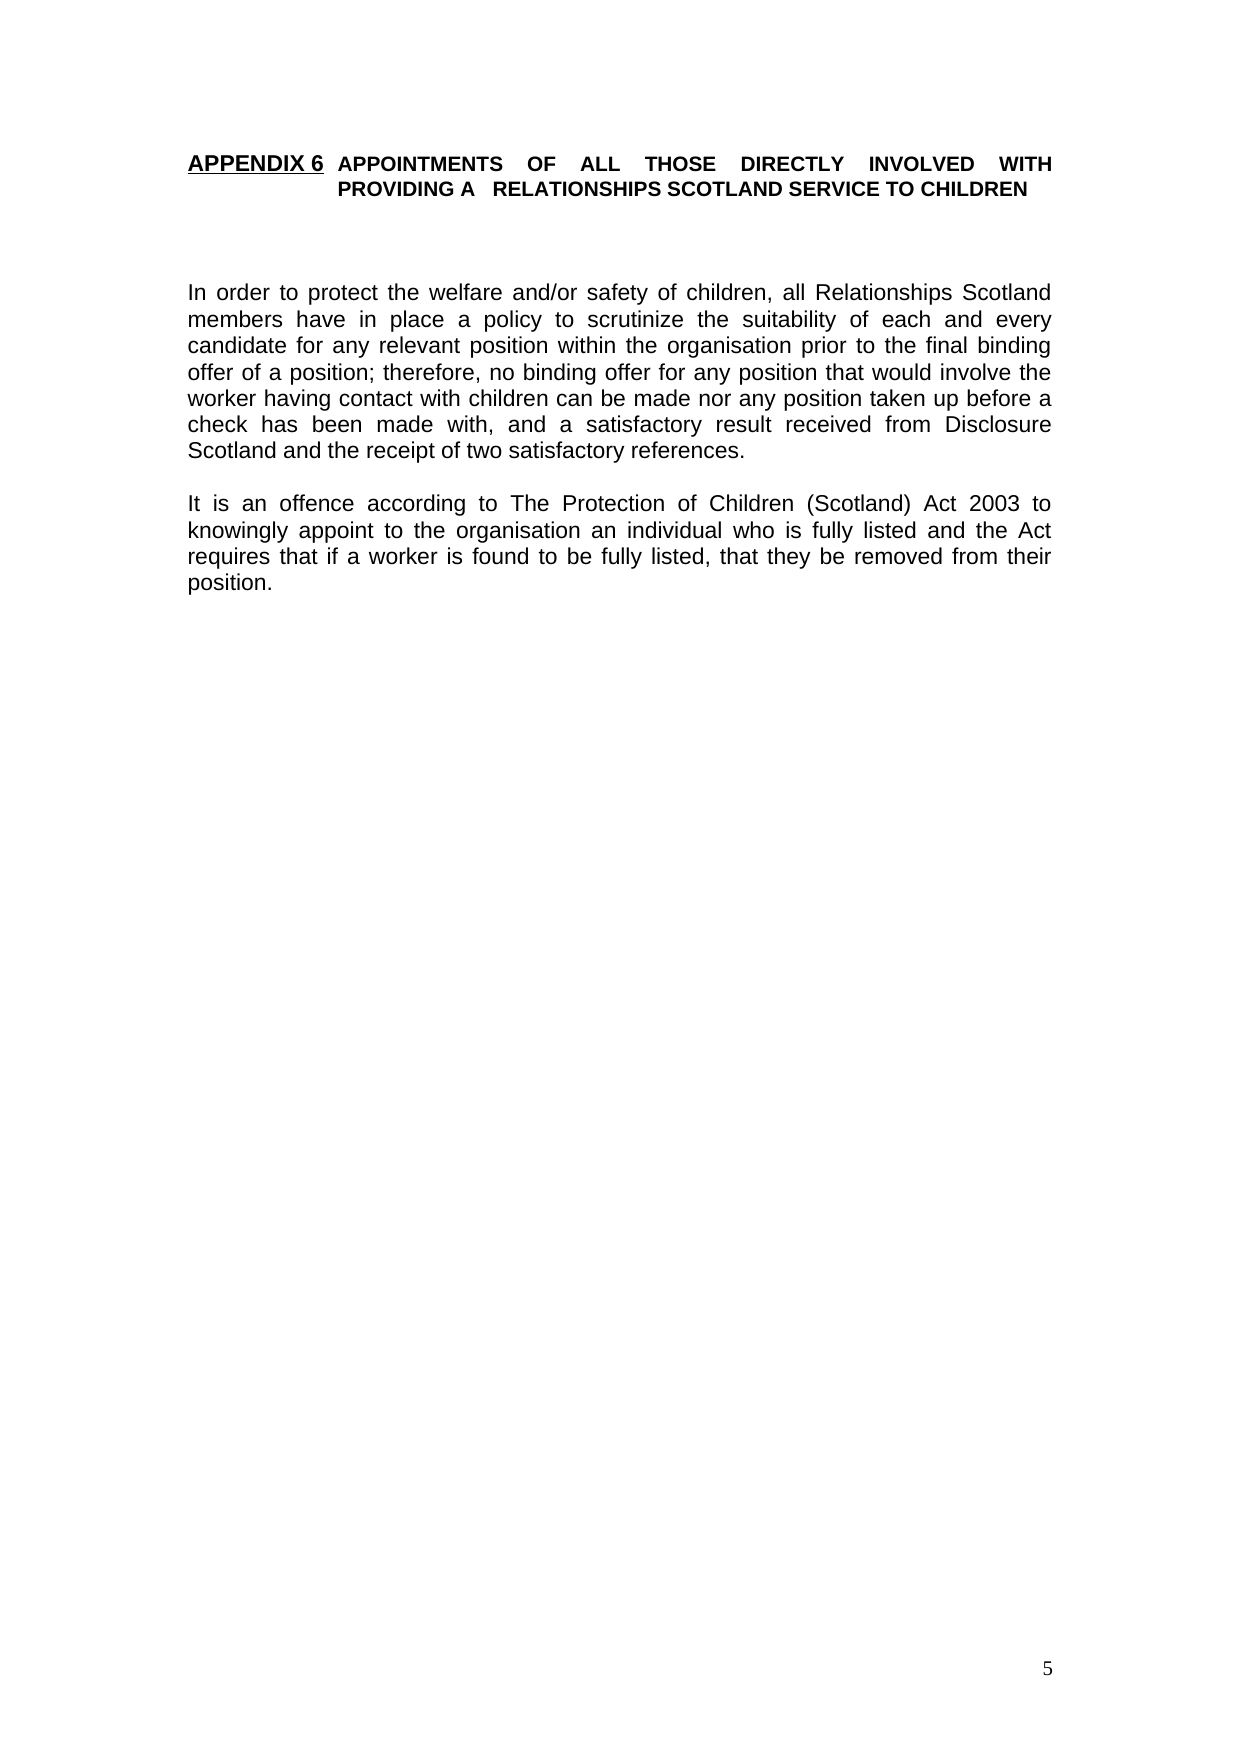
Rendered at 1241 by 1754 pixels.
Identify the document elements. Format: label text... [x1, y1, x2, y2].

text In order to protect the welfare and/or safety of children, all Relationships Scotland members have in place a policy to scrutinize the suitability of each and every candidate for any relevant position within the organisation prior to the final binding offer of a position; therefore, no binding offer for any position that would involve the worker having contact with children can be made nor any position taken up before a check has been made with, and a satisfactory result received from Disclosure Scotland and the receipt of two satisfactory references. [187, 279, 1053, 464]
text It is an offence according to The Protection of Children (Scotland) Act 2003 to knowingly appoint to the organisation an individual who is fully listed and the Act requires that if a worker is found to be fully listed, that they be removed from their position. [187, 490, 1053, 596]
text APPENDIX 6 APPOINTMENTS OF ALL THOSE DIRECTLY INVOLVED WITH PROVIDING A RELATIONSHIPS SCOTLAND SERVICE TO CHILDREN [187, 150, 1053, 200]
